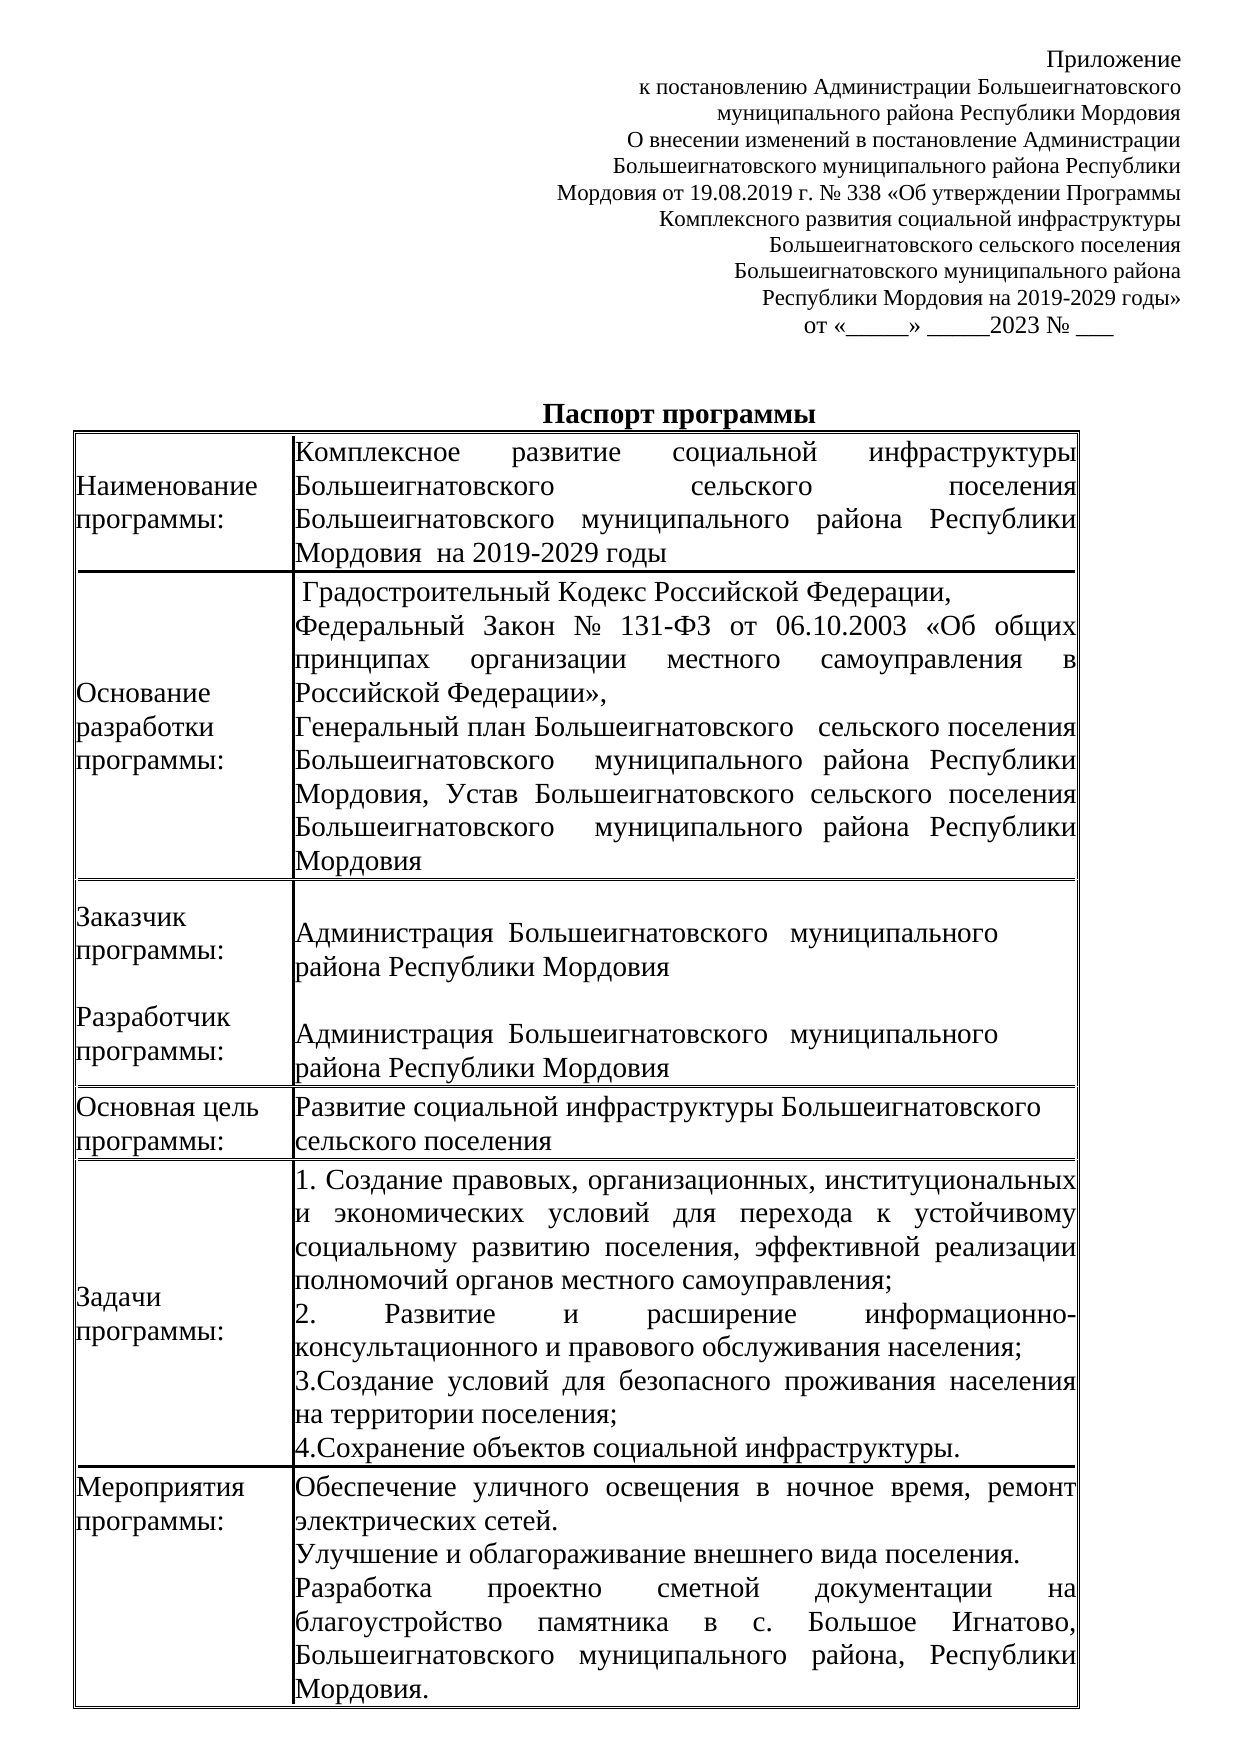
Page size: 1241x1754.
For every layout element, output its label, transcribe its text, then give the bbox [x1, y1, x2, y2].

text Паспорт программы [177, 397, 1181, 430]
text Большеигнатовского муниципального района Республики [177, 152, 1181, 178]
text Большеигнатовского сельского поселения [177, 231, 1181, 258]
text муниципального района Республики Мордовия [177, 99, 1181, 126]
table_cell Задачи программы: [76, 1158, 292, 1465]
text Приложение [177, 44, 1181, 73]
table_cell 1. Создание правовых, организационных, институциональных и экономических условий для перехода к устойчивому социальному развитию поселения, эффективной реализации полномочий органов местного самоуправления; 2. Развитие и расширение информационно-консультационного и правового обслуживания населения; 3.Создание условий для безопасного проживания населения на территории поселения; 4.Сохранение объектов социальной инфраструктуры. [295, 1158, 1077, 1465]
table_cell Администрация Большеигнатовского муниципального района Республики Мордовия Администрация Большеигнатовского муниципального района Республики Мордовия [293, 878, 1078, 1084]
table_cell Заказчик программы: Разработчик программы: [74, 878, 293, 1084]
text Республики Мордовия на 2019-2029 годы» [177, 284, 1181, 310]
text Мордовия от 19.08.2019 г. № 338 «Об утверждении Программы [177, 178, 1181, 205]
table_cell Развитие социальной инфраструктуры Большеигнатовского сельского поселения [295, 1085, 1077, 1157]
text О внесении изменений в постановление Администрации [177, 126, 1181, 152]
table_cell Градостроительный Кодекс Российской Федерации, Федеральный Закон № 131-ФЗ от 06.10.2003 «Об общих принципах организации местного самоуправления в Российской Федерации», Генеральный план Большеигнатовского сельского поселения Большеигнатовского муниципального района Республики Мордовия, Устав Большеигнатовского сельского поселения Большеигнатовского муниципального района Республики Мордовия [295, 570, 1077, 878]
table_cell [76, 1465, 293, 1706]
text от «_____» _____2023 № ___ [192, 310, 1181, 339]
text Комплексного развития социальной инфраструктуры [177, 205, 1181, 231]
table_header Комплексное развитие социальной инфраструктуры Большеигнатовского сельского поселения Большеигнатовского муниципального района Республики Мордовия на 2019-2029 годы [293, 434, 1077, 570]
text Большеигнатовского муниципального района [177, 258, 1181, 284]
table_header Наименование программы: [76, 434, 293, 570]
text к постановлению Администрации Большеигнатовского [177, 73, 1181, 99]
table_cell Основная цель программы: [76, 1085, 292, 1157]
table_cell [293, 1465, 1077, 1706]
table_cell Основание разработки программы: [76, 570, 292, 878]
